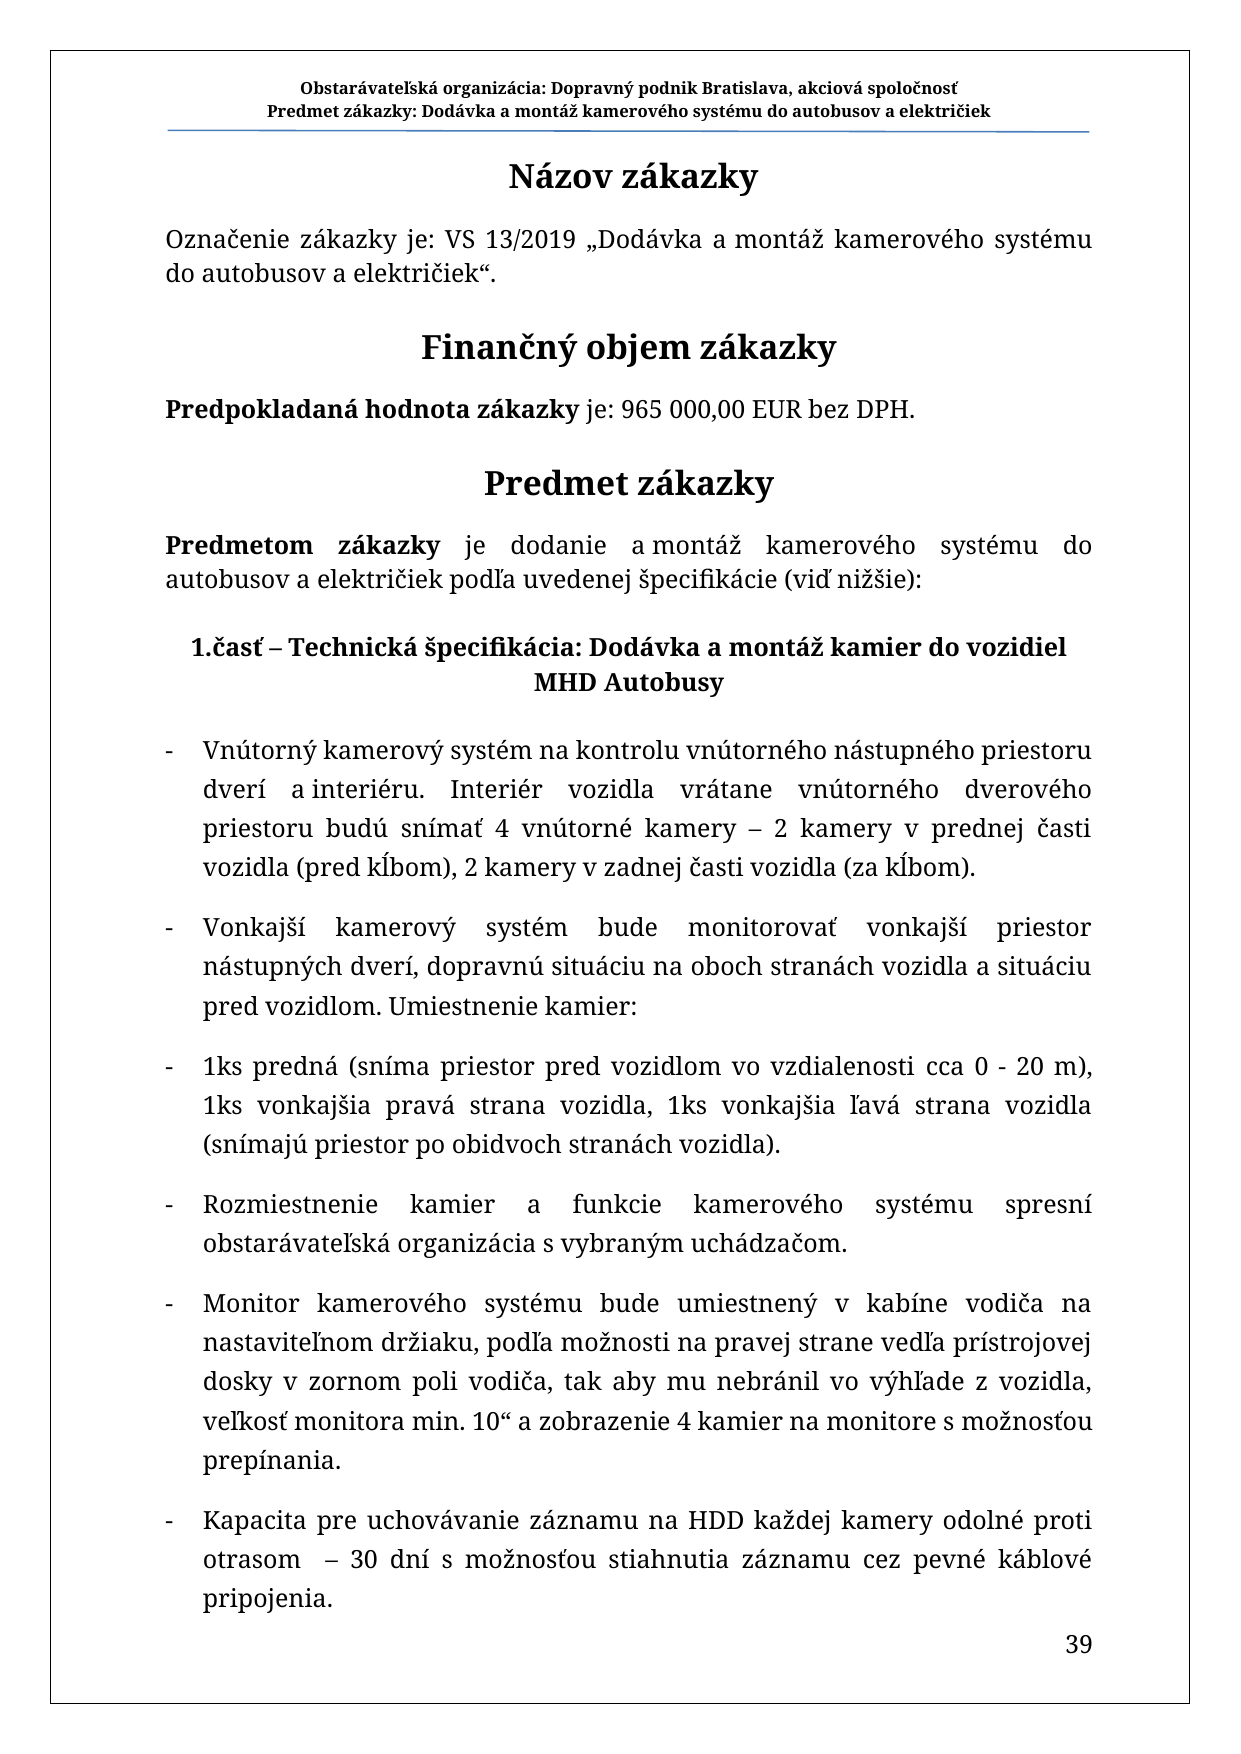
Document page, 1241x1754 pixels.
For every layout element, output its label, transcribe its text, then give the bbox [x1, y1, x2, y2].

text Predmetom zákazky je dodanie a montáž kamerového systému do autobusov a električiek podľa uvedenej špecifikácie (viď nižšie): [165, 528, 1093, 596]
subtitle Finančný objem zákazky [165, 323, 1093, 369]
subtitle Názov zákazky [165, 153, 1093, 199]
list Vnútorný kamerový systém na kontrolu vnútorného nástupného priestoru dverí a interiéru. Interiér vozidla vrátane vnútorného dverového priestoru budú snímať 4 vnútorné kamery – 2 kamery v prednej časti vozidla (pred kĺbom), 2 kamery v zadnej časti vozidla (za kĺbom). [165, 732, 1093, 884]
list 1ks predná (sníma priestor pred vozidlom vo vzdialenosti cca 0 - 20 m), 1ks vonkajšia pravá strana vozidla, 1ks vonkajšia ľavá strana vozidla (snímajú priestor po obidvoch stranách vozidla). [165, 1048, 1093, 1161]
text Označenie zákazky je: VS 13/2019 „Dodávka a montáž kamerového systému do autobusov a električiek“. [165, 221, 1093, 289]
text Predpokladaná hodnota zákazky je: 965 000,00 EUR bez DPH. [165, 392, 1093, 426]
list Kapacita pre uchovávanie záznamu na HDD každej kamery odolné proti otrasom – 30 dní s možnosťou stiahnutia záznamu cez pevné káblové pripojenia. [165, 1502, 1093, 1615]
list Monitor kamerového systému bude umiestnený v kabíne vodiča na nastaviteľnom držiaku, podľa možnosti na pravej strane vedľa prístrojovej dosky v zornom poli vodiča, tak aby mu nebránil vo výhľade z vozidla, veľkosť monitora min. 10“ a zobrazenie 4 kamier na monitore s možnosťou prepínania. [165, 1286, 1093, 1476]
text 1.časť – Technická špecifikácia: Dodávka a montáž kamier do vozidiel MHD Autobusy [165, 630, 1093, 698]
list Vonkajší kamerový systém bude monitorovať vonkajší priestor nástupných dverí, dopravnú situáciu na oboch stranách vozidla a situáciu pred vozidlom. Umiestnenie kamier: [165, 910, 1093, 1022]
subtitle Predmet zákazky [165, 460, 1093, 505]
list Rozmiestnenie kamier a funkcie kamerového systému spresní obstarávateľská organizácia s vybraným uchádzačom. [165, 1186, 1093, 1260]
